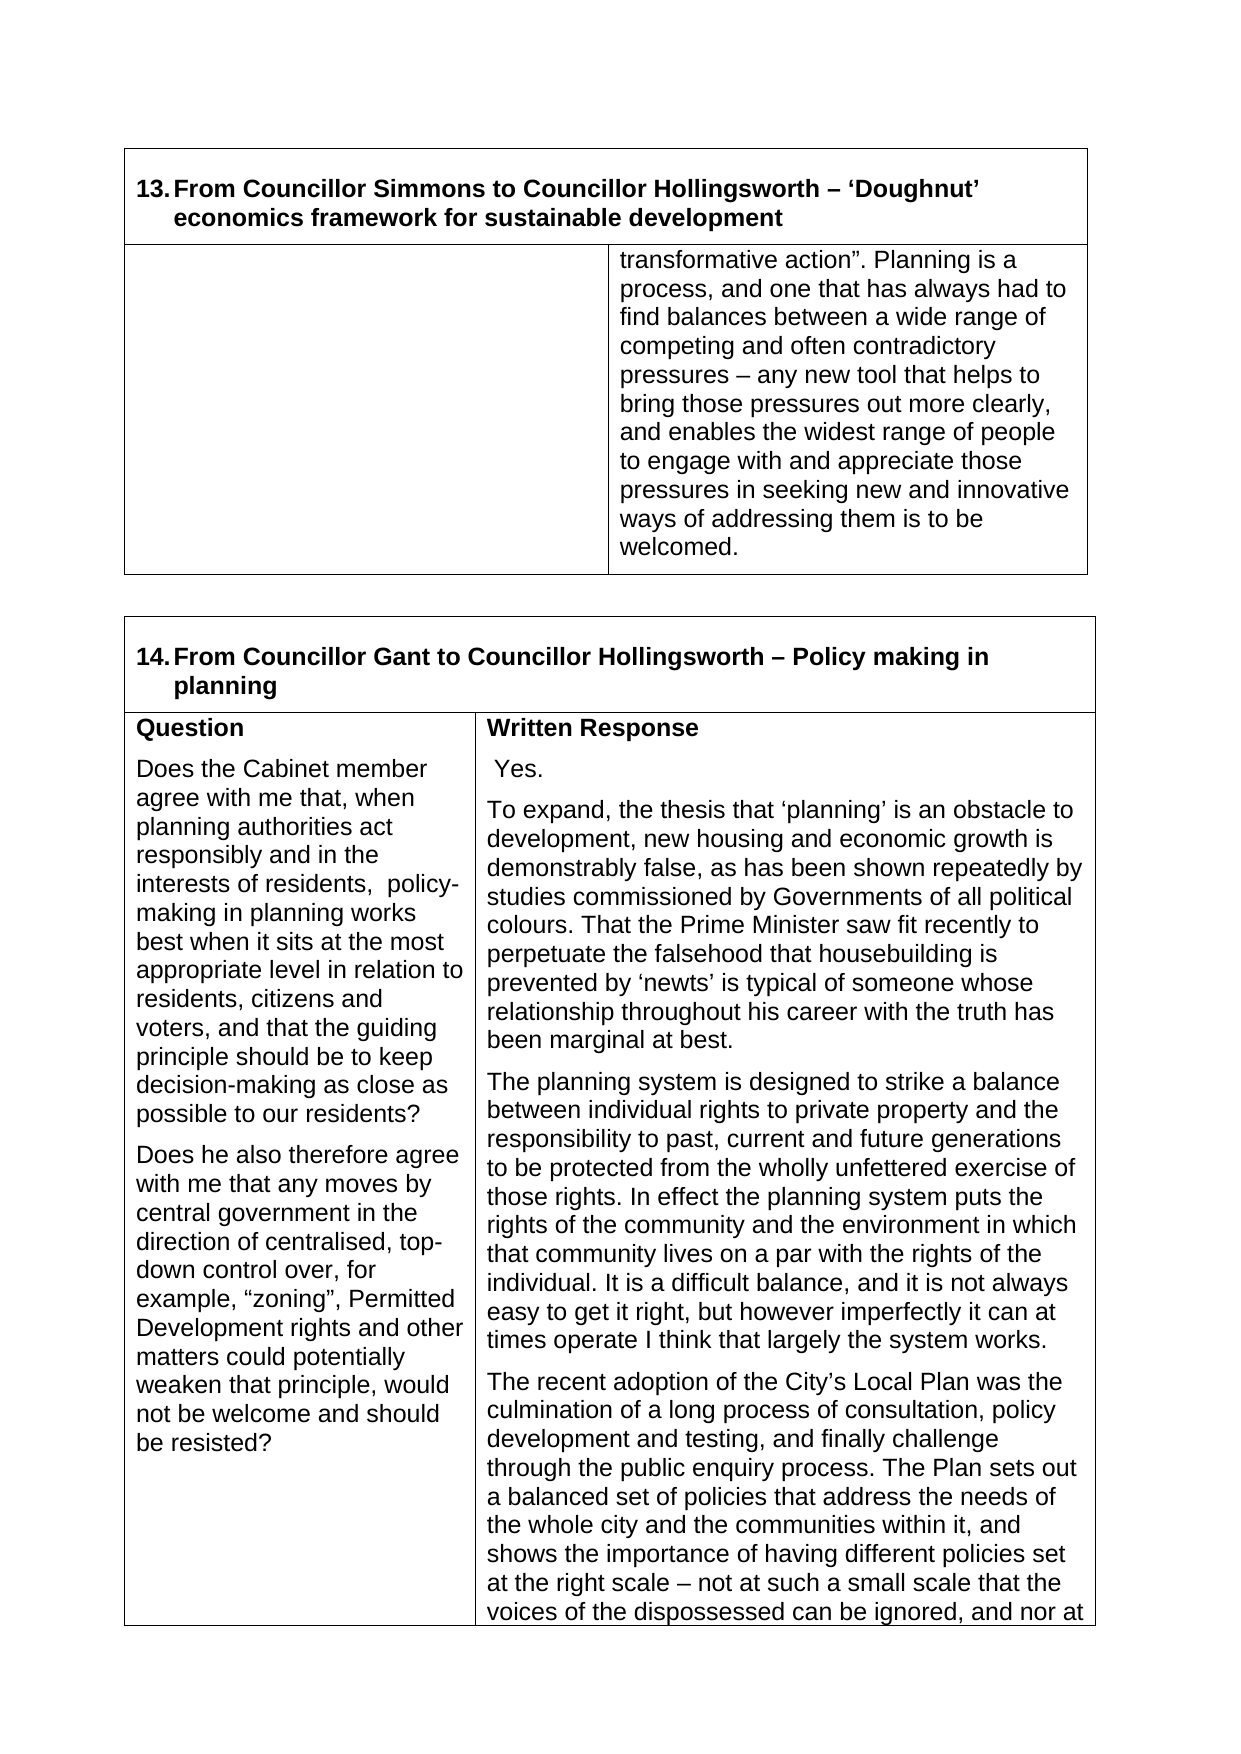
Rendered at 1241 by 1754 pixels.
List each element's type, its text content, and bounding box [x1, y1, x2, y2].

table_header From Councillor Gant to Councillor Hollingsworth – Policy making in planning [125, 617, 1095, 712]
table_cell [476, 713, 1095, 1625]
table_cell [609, 245, 1087, 573]
table_header From Councillor Simmons to Councillor Hollingsworth – ‘Doughnut’ economics framework for sustainable development [125, 149, 1087, 244]
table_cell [125, 245, 608, 573]
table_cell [125, 713, 475, 1625]
